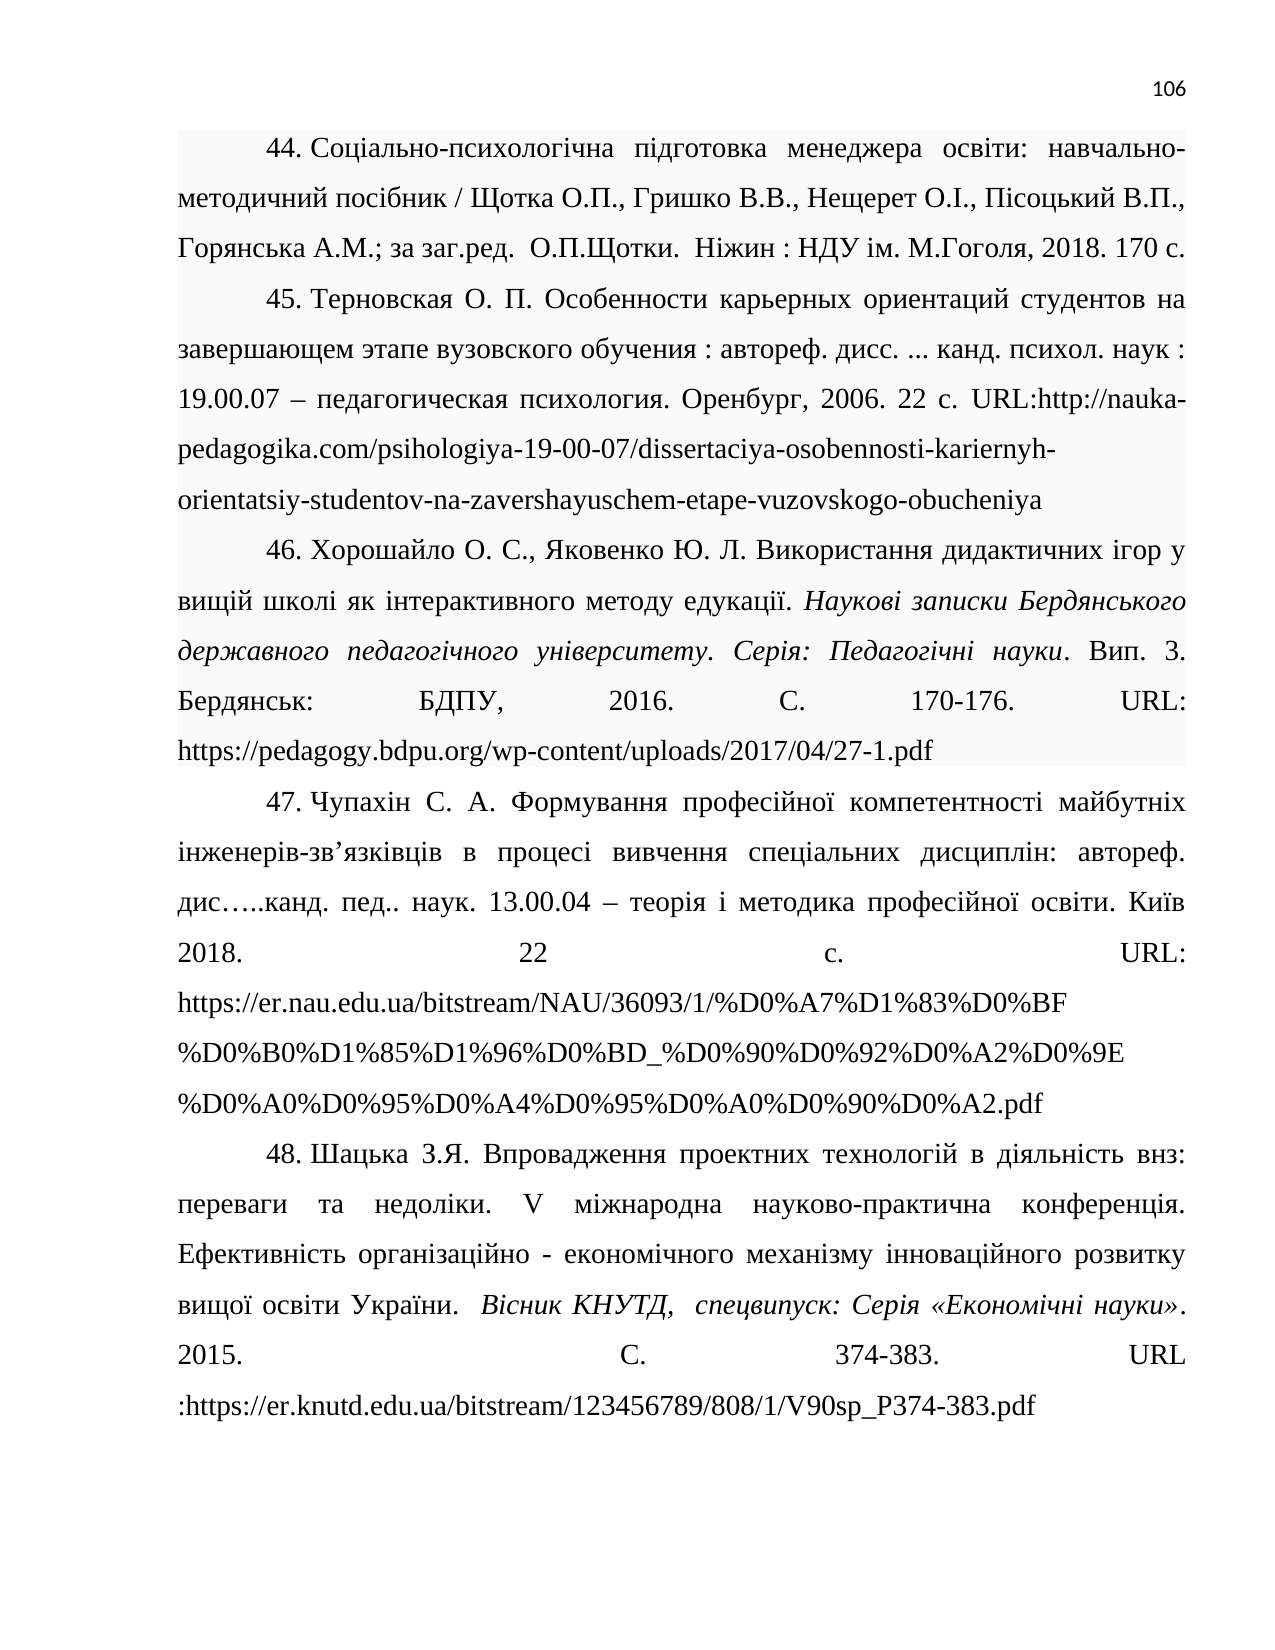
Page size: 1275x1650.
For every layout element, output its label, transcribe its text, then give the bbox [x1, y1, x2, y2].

list Чупахін С. А. Формування професійної компетентності майбутніх інженерів-зв’язківців в процесі вивчення спеціальних дисциплін: автореф. дис…..канд. пед.. наук. 13.00.04 – теорія і методика професійної освіти. Київ 2018. 22 с. URL: https://er.nau.edu.ua/bitstream/NAU/36093/1/%D0%A7%D1%83%D0%BF%D0%B0%D1%85%D1%96%D0%BD_%D0%90%D0%92%D0%A2%D0%9E%D0%A0%D0%95%D0%A4%D0%95%D0%A0%D0%90%D0%A2.pdf [177, 784, 1186, 1119]
list Хорошайло О. С., Яковенко Ю. Л. Використання дидактичних ігор у вищій школі як інтерактивного методу едукації. Наукові записки Бердянського державного педагогічного університету. Серія: Педагогічні науки. Вип. 3. Бердянськ: БДПУ, 2016. С. 170-176. URL: https://pedagogy.bdpu.org/wp-content/uploads/2017/04/27-1.pdf [177, 532, 1186, 767]
list Терновская О. П. Особенности карьерных ориентаций студентов на завершающем этапе вузовского обучения : автореф. дисс. ... канд. психол. наук : 19.00.07 – педагогическая психология. Оренбург, 2006. 22 с. URL:http://nauka-pedagogika.com/psihologiya-19-00-07/dissertaciya-osobennosti-kariernyh-orientatsiy-studentov-na-zavershayuschem-etape-vuzovskogo-obucheniya [177, 281, 1186, 516]
list Шацька З.Я. Впровадження проектних технологій в діяльність внз: переваги та недоліки. V міжнародна науково-практична конференція. Ефективність організаційно - економічного механізму інноваційного розвитку вищої освіти України. Вісник КНУТД, спецвипуск: Серія «Економічні науки». 2015. С. 374-383. URL :https://er.knutd.edu.ua/bitstream/123456789/808/1/V90sp_P374-383.pdf [177, 1136, 1186, 1421]
list Соціально-психологічна підготовка менеджера освіти: навчально-методичний посібник / Щотка О.П., Гришко В.В., Нещерет О.І., Пісоцький В.П., Горянська А.М.; за заг.ред. О.П.Щотки. Ніжин : НДУ ім. М.Гоголя, 2018. 170 с. [177, 130, 1186, 264]
